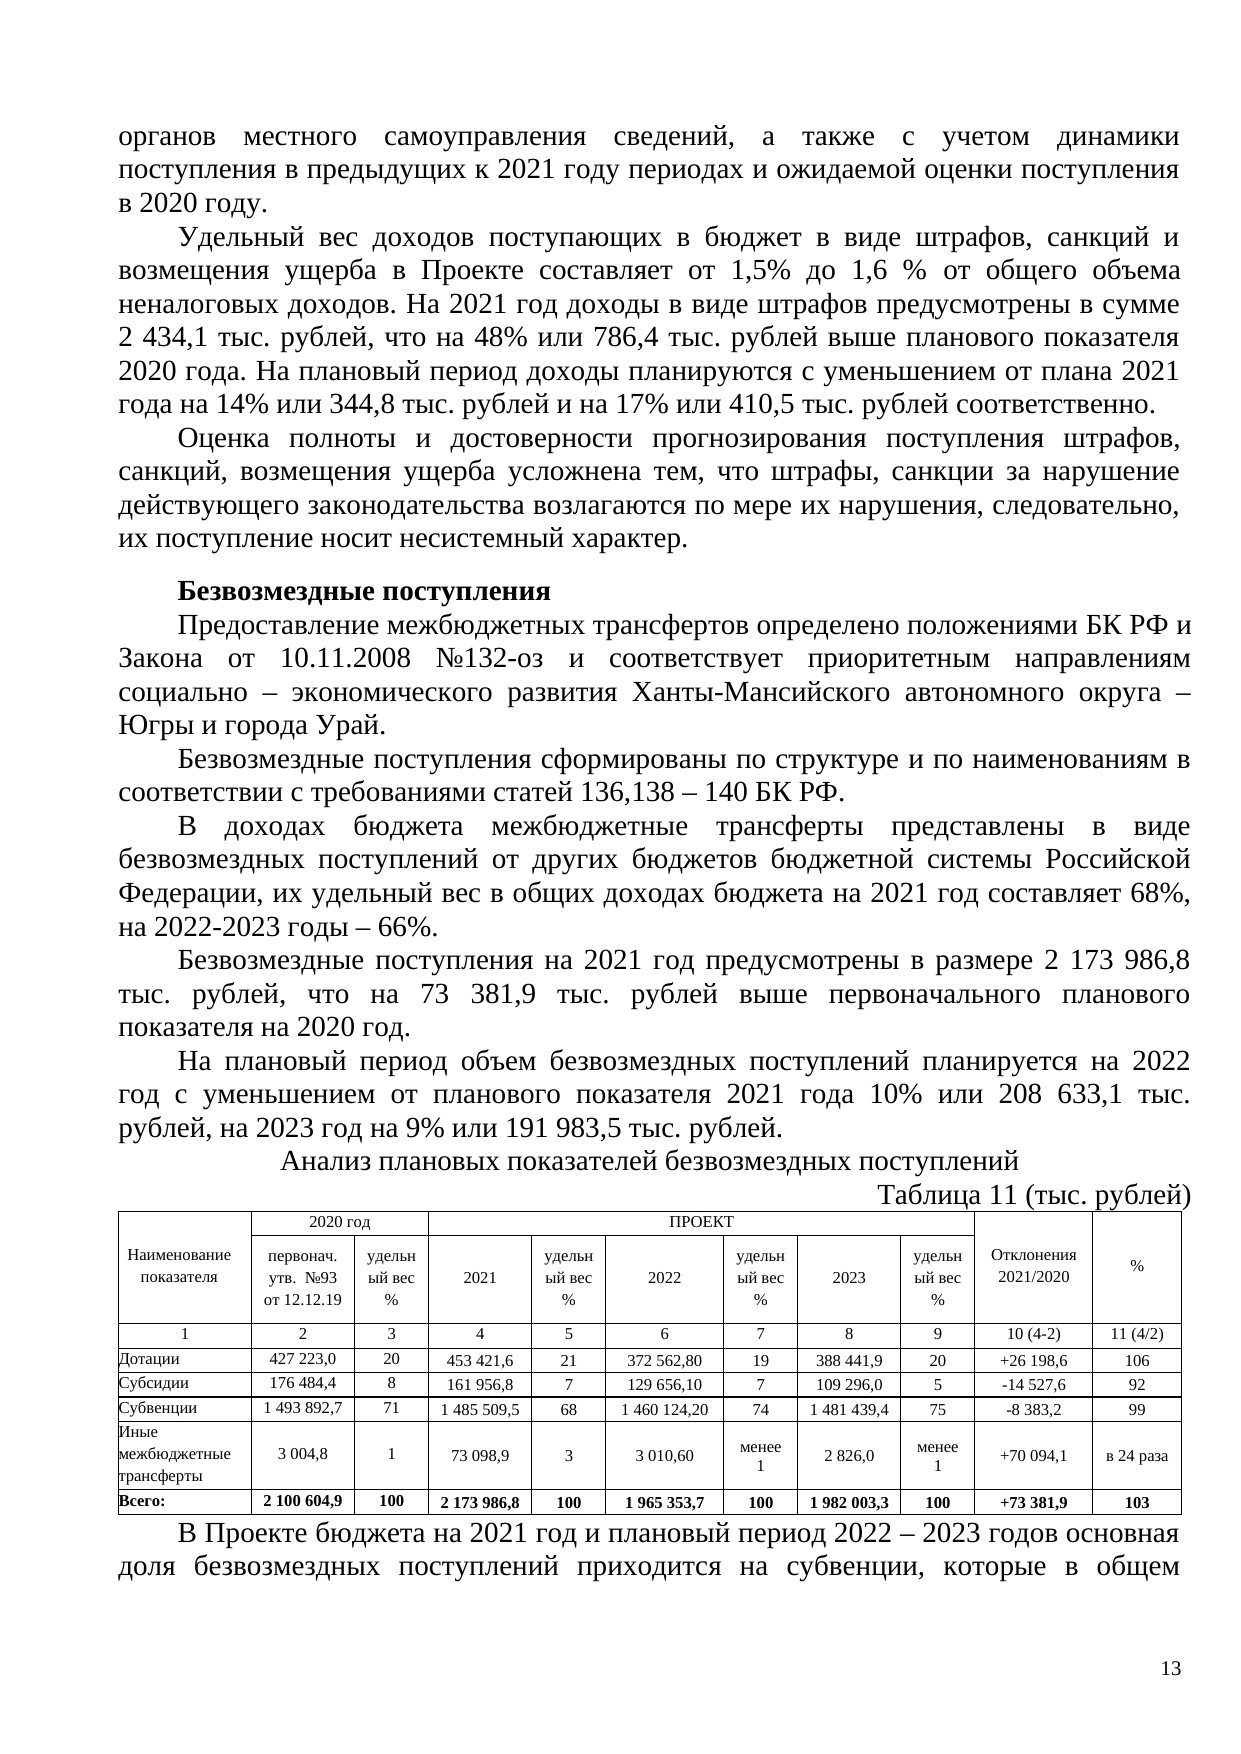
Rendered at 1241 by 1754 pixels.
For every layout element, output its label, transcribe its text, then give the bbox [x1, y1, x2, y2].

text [118, 118, 1181, 219]
table_cell 176 484,4 [252, 1373, 354, 1396]
table_cell 2021 [429, 1236, 531, 1323]
table_cell в 24 раза [1093, 1422, 1181, 1489]
table_cell 1 965 353,7 [606, 1490, 723, 1514]
table_cell 71 [355, 1398, 428, 1421]
table_cell 103 [1093, 1490, 1181, 1514]
table_cell 1 481 439,4 [798, 1398, 900, 1421]
table_cell удельный вес % [724, 1236, 797, 1323]
table_cell 99 [1093, 1398, 1181, 1421]
text В доходах бюджета межбюджетные трансферты представлены в виде безвозмездных поступлений от других бюджетов бюджетной системы Российской Федерации, их удельный вес в общих доходах бюджета на 2021 год составляет 68%, на 2022-2023 годы – 66%. [118, 808, 1191, 942]
table_cell 100 [532, 1490, 605, 1514]
table_cell 8 [355, 1373, 428, 1396]
table_cell 19 [724, 1349, 797, 1372]
table_cell 11 (4/2) [1093, 1324, 1181, 1347]
table_cell 1 982 003,3 [798, 1490, 900, 1514]
table_cell 3 [532, 1422, 605, 1489]
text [118, 1515, 1181, 1582]
table_cell 161 956,8 [429, 1373, 531, 1396]
table_cell 75 [901, 1398, 974, 1421]
table_cell Дотации [119, 1349, 251, 1372]
table_cell менее 1 [724, 1422, 797, 1489]
table_cell Иные межбюджетные трансферты [119, 1422, 251, 1489]
table_cell 453 421,6 [429, 1349, 531, 1372]
table_cell удельный вес % [532, 1236, 605, 1323]
table_header Наименование показателя [119, 1212, 251, 1323]
table_cell 7 [532, 1373, 605, 1396]
table_cell +73 381,9 [975, 1490, 1092, 1514]
table_cell 100 [355, 1490, 428, 1514]
table_cell удельный вес % [355, 1236, 428, 1323]
table_cell 427 223,0 [252, 1349, 354, 1372]
table_cell 388 441,9 [798, 1349, 900, 1372]
table_cell Субвенции [119, 1398, 251, 1421]
table_cell 20 [901, 1349, 974, 1372]
table_cell 109 296,0 [798, 1373, 900, 1396]
table_cell -8 383,2 [975, 1398, 1092, 1421]
table_cell первонач. утв. №93 от 12.12.19 [252, 1236, 354, 1323]
table_cell 4 [429, 1324, 531, 1347]
text Оценка полноты и достоверности прогнозирования поступления штрафов, санкций, возмещения ущерба усложнена тем, что штрафы, санкции за нарушение действующего законодательства возлагаются по мере их нарушения, следовательно, их поступление носит несистемный характер. [118, 420, 1181, 554]
table_cell -14 527,6 [975, 1373, 1092, 1396]
table_cell 1 493 892,7 [252, 1398, 354, 1421]
table_cell 10 (4-2) [975, 1324, 1092, 1347]
table_cell 20 [355, 1349, 428, 1372]
table_cell 8 [798, 1324, 900, 1347]
table_cell удельный вес % [901, 1236, 974, 1323]
table_cell +70 094,1 [975, 1422, 1092, 1489]
table_cell 5 [901, 1373, 974, 1396]
table_cell 2 826,0 [798, 1422, 900, 1489]
table_cell 2 100 604,9 [252, 1490, 354, 1514]
table_cell 129 656,10 [606, 1373, 723, 1396]
table_header ПРОЕКТ [429, 1212, 974, 1235]
table_header 2020 год [252, 1212, 428, 1235]
table_cell 5 [532, 1324, 605, 1347]
table_cell Всего: [119, 1490, 251, 1514]
table_cell 7 [724, 1373, 797, 1396]
text Таблица 11 (тыс. рублей) [118, 1177, 1191, 1211]
table_cell 3 004,8 [252, 1422, 354, 1489]
table_header % [1093, 1212, 1181, 1323]
text Безвозмездные поступления [118, 573, 1181, 607]
table_cell 1 [355, 1422, 428, 1489]
text Безвозмездные поступления сформированы по структуре и по наименованиям в соответствии с требованиями статей 136,138 – 140 БК РФ. [118, 741, 1191, 808]
table_cell 2 173 986,8 [429, 1490, 531, 1514]
text Предоставление межбюджетных трансфертов определено положениями БК РФ и Закона от 10.11.2008 №132-оз и соответствует приоритетным направлениям социально – экономического развития Ханты-Мансийского автономного округа – Югры и города Урай. [118, 607, 1191, 741]
table_cell 106 [1093, 1349, 1181, 1372]
table_cell 372 562,80 [606, 1349, 723, 1372]
table_cell 74 [724, 1398, 797, 1421]
table_cell 7 [724, 1324, 797, 1347]
table_cell 2 [252, 1324, 354, 1347]
table_cell Субсидии [119, 1373, 251, 1396]
table_cell 2022 [606, 1236, 723, 1323]
table_cell 6 [606, 1324, 723, 1347]
table_cell 3 010,60 [606, 1422, 723, 1489]
text Безвозмездные поступления на 2021 год предусмотрены в размере 2 173 986,8 тыс. рублей, что на 73 381,9 тыс. рублей выше первоначального планового показателя на 2020 год. [118, 942, 1191, 1043]
table_cell 1 485 509,5 [429, 1398, 531, 1421]
table_cell 9 [901, 1324, 974, 1347]
text На плановый период объем безвозмездных поступлений планируется на 2022 год с уменьшением от планового показателя 2021 года 10% или 208 633,1 тыс. рублей, на 2023 год на 9% или 191 983,5 тыс. рублей. [118, 1043, 1191, 1143]
table_cell менее 1 [901, 1422, 974, 1489]
table_cell 68 [532, 1398, 605, 1421]
table_header Отклонения 2021/2020 [975, 1212, 1092, 1323]
table_cell 92 [1093, 1373, 1181, 1396]
table_cell 3 [355, 1324, 428, 1347]
table_cell 100 [901, 1490, 974, 1514]
table_cell 100 [724, 1490, 797, 1514]
table_cell 73 098,9 [429, 1422, 531, 1489]
text Анализ плановых показателей безвозмездных поступлений [118, 1143, 1181, 1177]
table_cell 1 [119, 1324, 251, 1347]
table_cell 1 460 124,20 [606, 1398, 723, 1421]
table_cell 21 [532, 1349, 605, 1372]
table_cell 2023 [798, 1236, 900, 1323]
text Удельный вес доходов поступающих в бюджет в виде штрафов, санкций и возмещения ущерба в Проекте составляет от 1,5% до 1,6 % от общего объема неналоговых доходов. На 2021 год доходы в виде штрафов предусмотрены в сумме 2 434,1 тыс. рублей, что на 48% или 786,4 тыс. рублей выше планового показателя 2020 года. На плановый период доходы планируются с уменьшением от плана 2021 года на 14% или 344,8 тыс. рублей и на 17% или 410,5 тыс. рублей соответственно. [118, 219, 1181, 420]
table_cell +26 198,6 [975, 1349, 1092, 1372]
